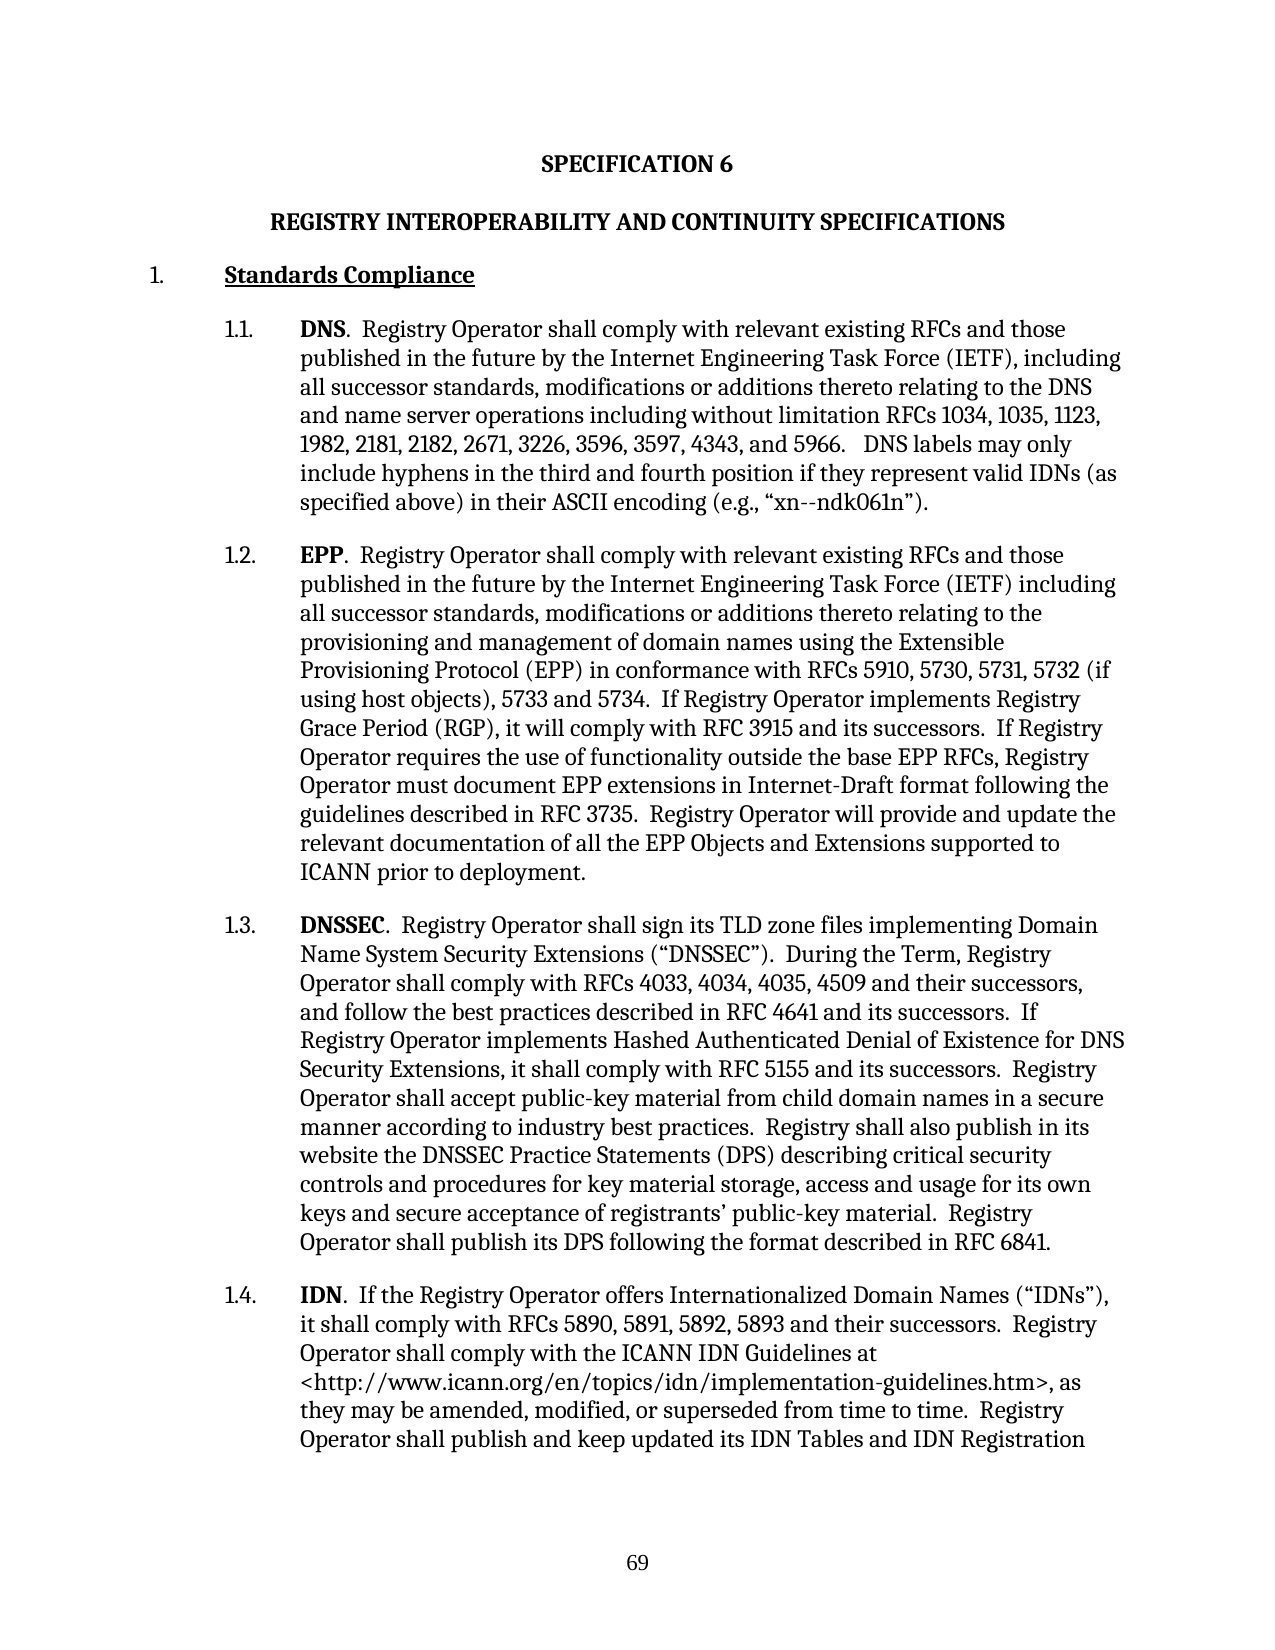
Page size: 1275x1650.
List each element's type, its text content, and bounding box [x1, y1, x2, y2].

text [225, 1281, 1125, 1454]
text EPP. Registry Operator shall comply with relevant existing RFCs and those published in the future by the Internet Engineering Task Force (IETF) including all successor standards, modifications or additions thereto relating to the provisioning and management of domain names using the Extensible Provisioning Protocol (EPP) in conformance with RFCs 5910, 5730, 5731, 5732 (if using host objects), 5733 and 5734. If Registry Operator implements Registry Grace Period (RGP), it will comply with RFC 3915 and its successors. If Registry Operator requires the use of functionality outside the base EPP RFCs, Registry Operator must document EPP extensions in Internet-Draft format following the guidelines described in RFC 3735. Registry Operator will provide and update the relevant documentation of all the EPP Objects and Extensions supported to ICANN prior to deployment. [225, 541, 1125, 886]
text DNSSEC. Registry Operator shall sign its TLD zone files implementing Domain Name System Security Extensions (“DNSSEC”). During the Term, Registry Operator shall comply with RFCs 4033, 4034, 4035, 4509 and their successors, and follow the best practices described in RFC 4641 and its successors. If Registry Operator implements Hashed Authenticated Denial of Existence for DNS Security Extensions, it shall comply with RFC 5155 and its successors. Registry Operator shall accept public-key material from child domain names in a secure manner according to industry best practices. Registry shall also publish in its website the DNSSEC Practice Statements (DPS) describing critical security controls and procedures for key material storage, access and usage for its own keys and secure acceptance of registrants’ public-key material. Registry Operator shall publish its DPS following the format described in RFC 6841. [225, 911, 1125, 1256]
text Standards Compliance [150, 261, 1125, 290]
text REGISTRY INTEROPERABILITY AND CONTINUITY SPECIFICATIONS [150, 150, 1125, 236]
text DNS. Registry Operator shall comply with relevant existing RFCs and those published in the future by the Internet Engineering Task Force (IETF), including all successor standards, modifications or additions thereto relating to the DNS and name server operations including without limitation RFCs 1034, 1035, 1123, 1982, 2181, 2182, 2671, 3226, 3596, 3597, 4343, and 5966. DNS labels may only include hyphens in the third and fourth position if they represent valid IDNs (as specified above) in their ASCII encoding (e.g., “xn--ndk061n”). [225, 315, 1125, 516]
